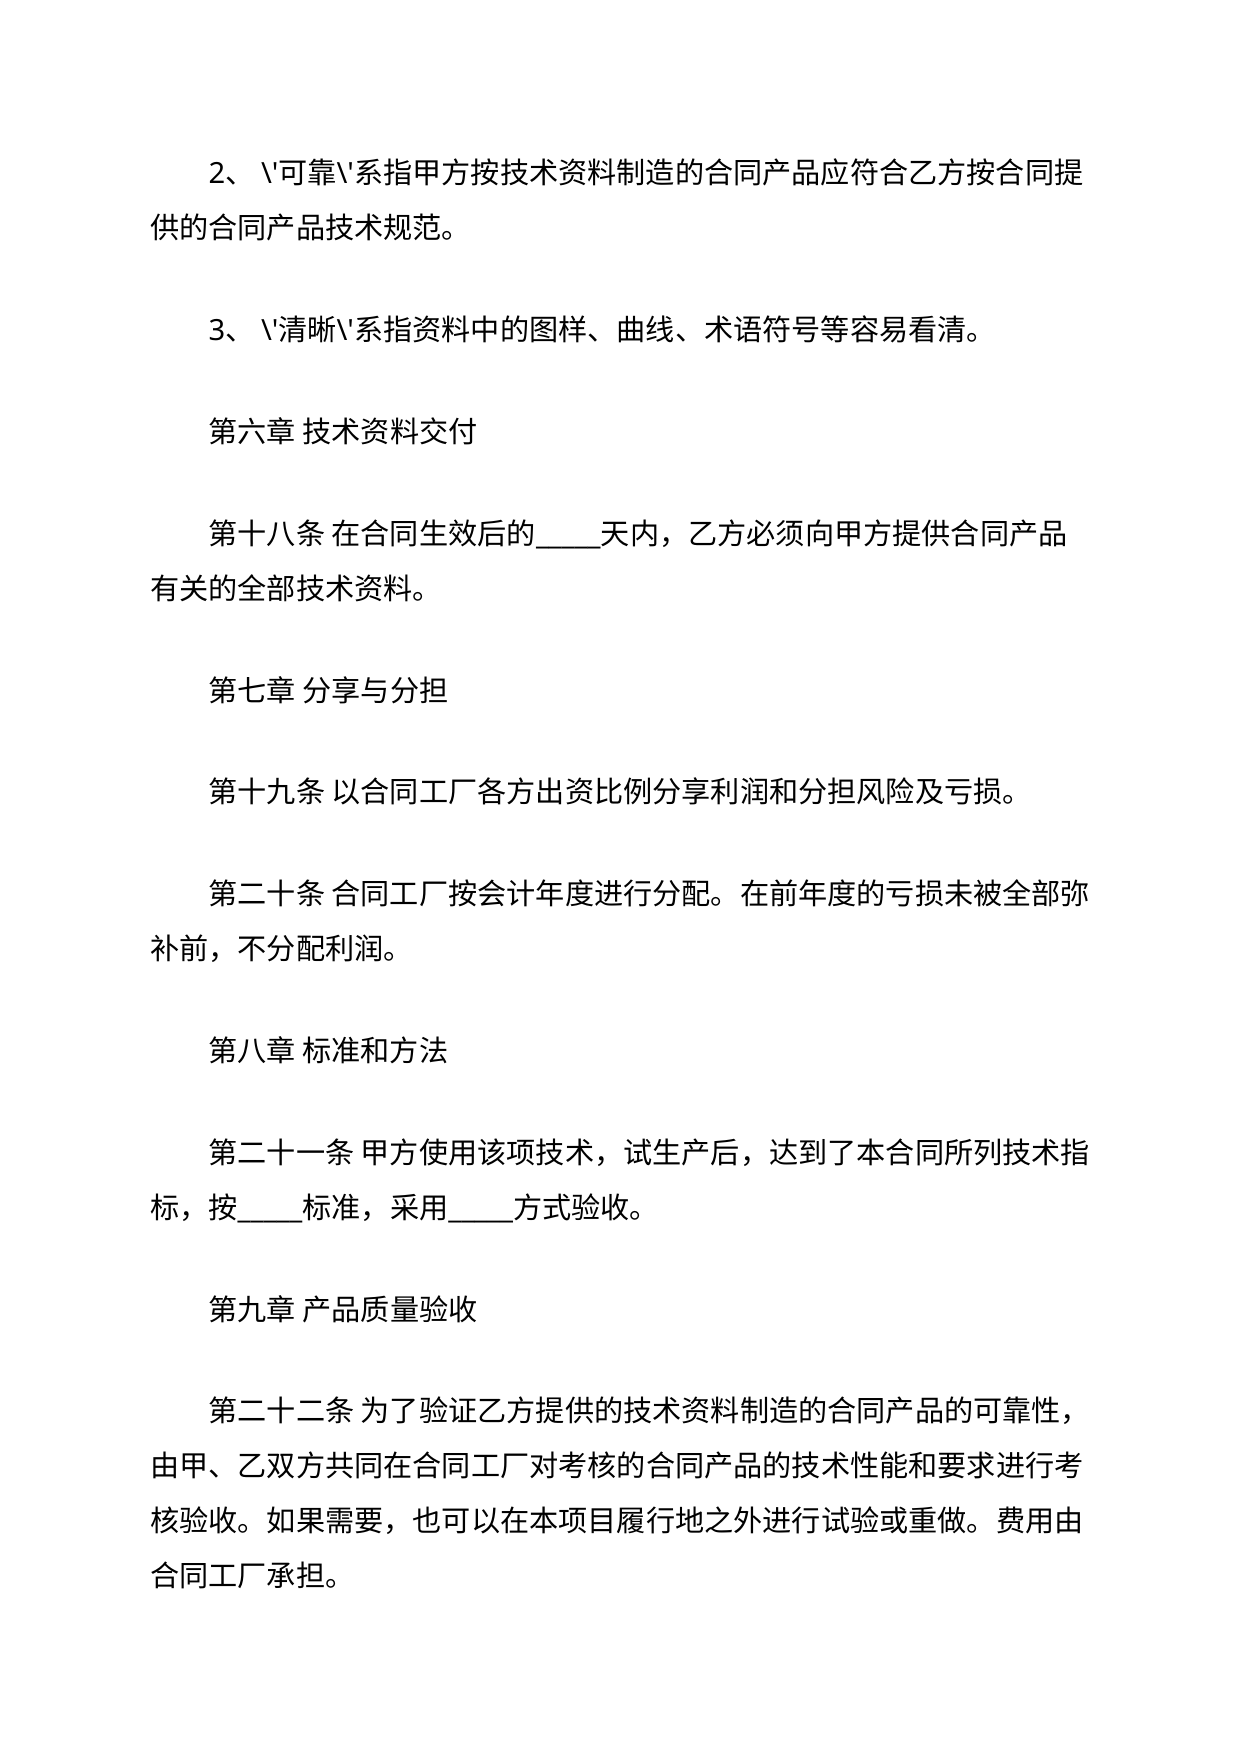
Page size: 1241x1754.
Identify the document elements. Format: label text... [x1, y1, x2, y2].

text 第六章 技术资料交付 [150, 409, 1090, 451]
text 第十九条 以合同工厂各方出资比例分享利润和分担风险及亏损。 [150, 769, 1090, 811]
text 第二十一条 甲方使用该项技术，试生产后，达到了本合同所列技术指标，按_____标准，采用_____方式验收。 [150, 1129, 1090, 1227]
text 第二十二条 为了验证乙方提供的技术资料制造的合同产品的可靠性，由甲、乙双方共同在合同工厂对考核的合同产品的技术性能和要求进行考核验收。如果需要，也可以在本项目履行地之外进行试验或重做。费用由合同工厂承担。 [150, 1388, 1090, 1595]
text 第七章 分享与分担 [150, 667, 1090, 709]
text 第二十条 合同工厂按会计年度进行分配。在前年度的亏损未被全部弥补前，不分配利润。 [150, 871, 1090, 968]
text 3、 \'清晰\'系指资料中的图样、曲线、术语符号等容易看清。 [150, 307, 1090, 349]
text 第八章 标准和方法 [150, 1027, 1090, 1070]
text 2、 \'可靠\'系指甲方按技术资料制造的合同产品应符合乙方按合同提供的合同产品技术规范。 [150, 150, 1090, 247]
text 第十八条 在合同生效后的_____天内，乙方必须向甲方提供合同产品有关的全部技术资料。 [150, 511, 1090, 608]
text 第九章 产品质量验收 [150, 1286, 1090, 1328]
